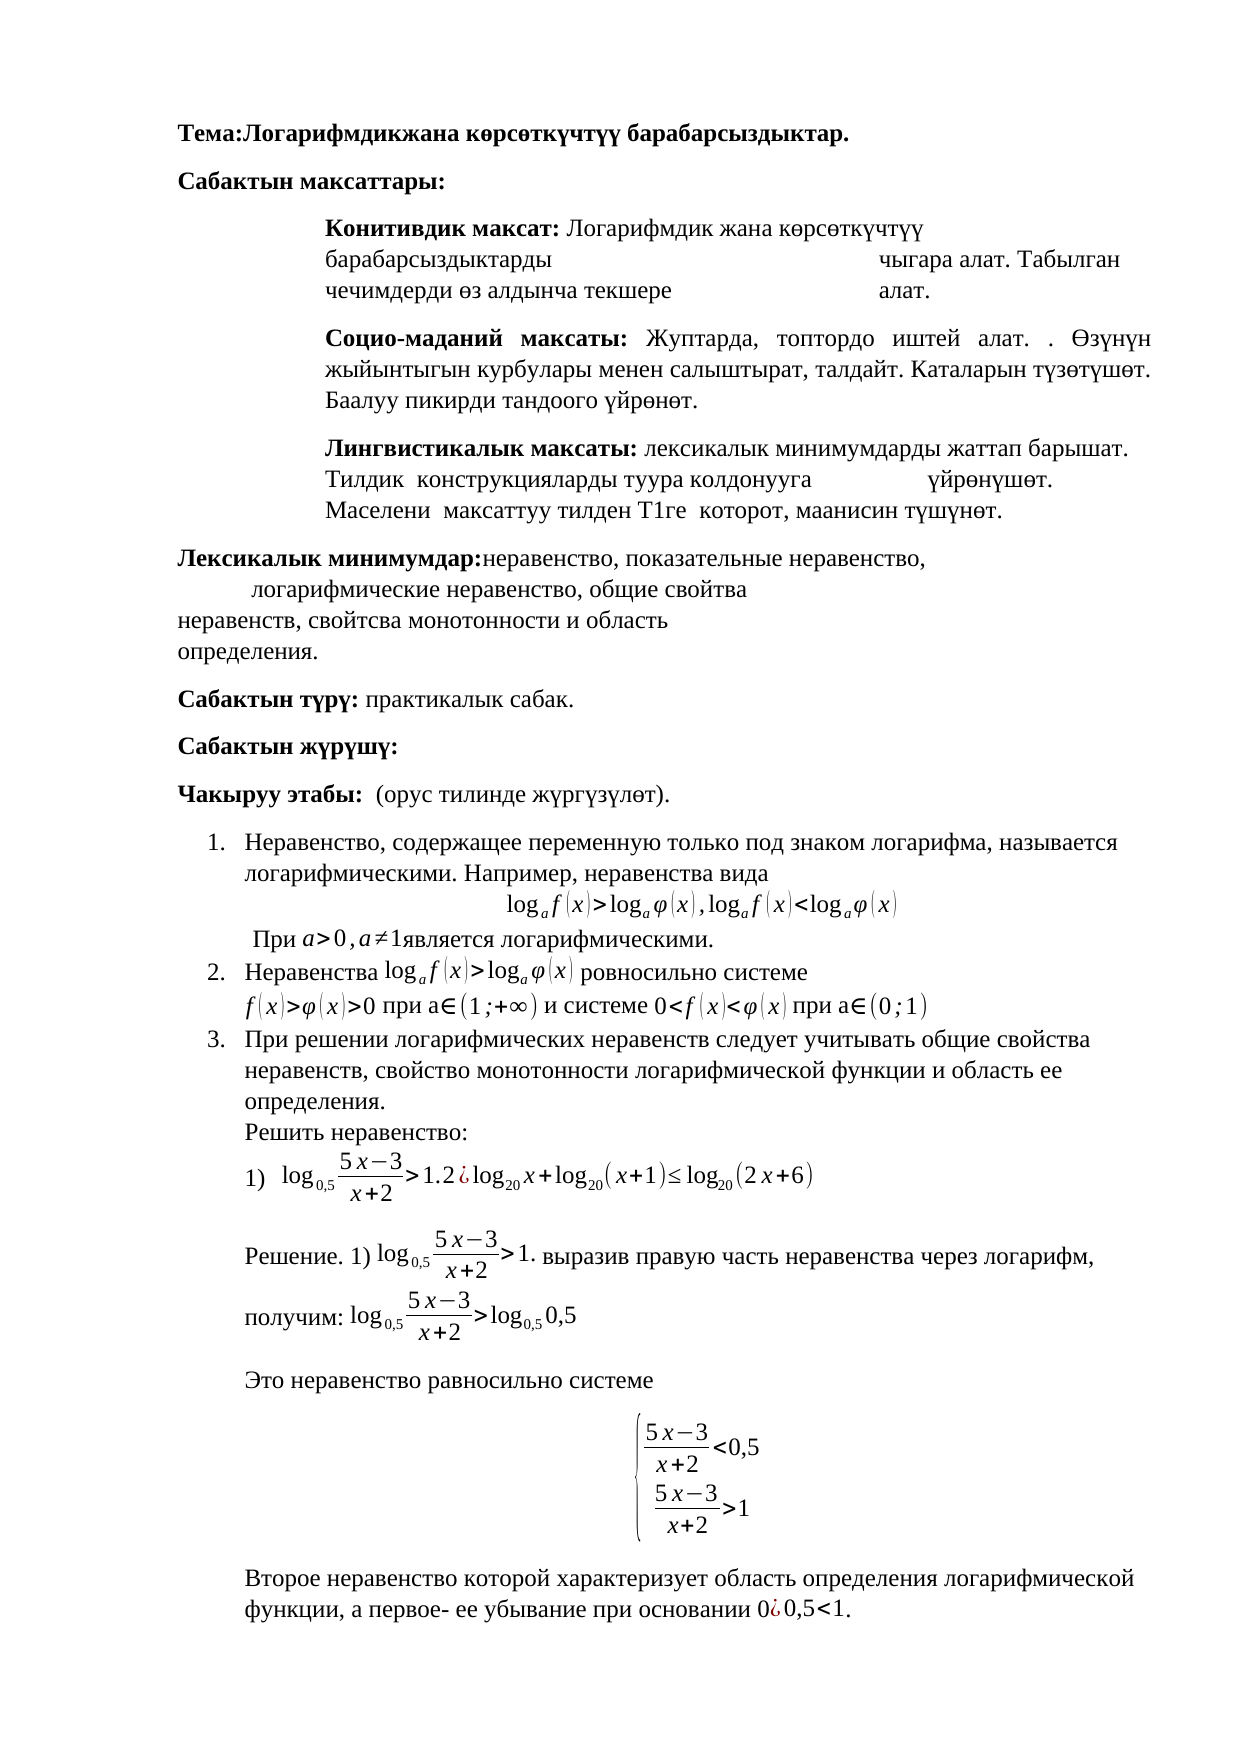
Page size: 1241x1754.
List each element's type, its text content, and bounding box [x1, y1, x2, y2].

text Сабактын түрү: практикалык сабак. [177, 684, 1152, 712]
list При является логарифмическими. [252, 924, 1152, 953]
text Второе неравенство которой характеризует область определения логарифмической функции, а первое- ее убывание при основании 0. [244, 1563, 1152, 1622]
list Неравенства ровносильно системе [207, 955, 1152, 988]
text Чакыруу этабы: (орус тилинде жүргүзүлөт). [177, 779, 1152, 808]
text Решение. 1) выразив правую часть неравенства через логарифм, получим: [244, 1226, 1152, 1346]
text Сабактын жүрүшү: [177, 731, 1152, 760]
text Конитивдик максат: Логарифмдик жана көрсөткүчтүү барабарсыздыктарды чыгара алат. Табылган чечимдерди өз алдынча текшере алат. [325, 213, 1152, 304]
list при а и системе при а [244, 990, 1152, 1021]
text Тема:Логарифмдикжана көрсөткүчтүү барабарсыздыктар. [177, 118, 1152, 147]
text Лексикалык минимумдар:неравенство, показательные неравенство, логарифмические неравенство, общие свойтва неравенств, свойтсва монотонности и область определения. [177, 543, 1152, 665]
list Неравенство, содержащее переменную только под знаком логарифма, называется логарифмическими. Например, неравенства вида [207, 827, 1152, 887]
text Социо-маданий максаты: Жуптарда, топтордо иштей алат. . Өзүнүн жыйынтыгын курбулары менен салыштырат, талдайт. Каталарын түзөтүшөт. Баалуу пикирди тандоого үйрөнөт. [325, 323, 1152, 414]
text Лингвистикалык максаты: лексикалык минимумдарды жаттап барышат. Тилдик конструкцияларды туура колдонууга үйрөнүшөт. Маселени максаттуу тилден Т1ге которот, маанисин түшүнөт. [325, 433, 1152, 524]
list При решении логарифмических неравенств следует учитывать общие свойства неравенств, свойство монотонности логарифмической функции и область ее определения. [207, 1024, 1152, 1114]
text Сабактын максаттары: [177, 166, 1152, 194]
text Это неравенство равносильно системе [244, 1365, 1152, 1394]
list Решить неравенство: [244, 1117, 1152, 1146]
